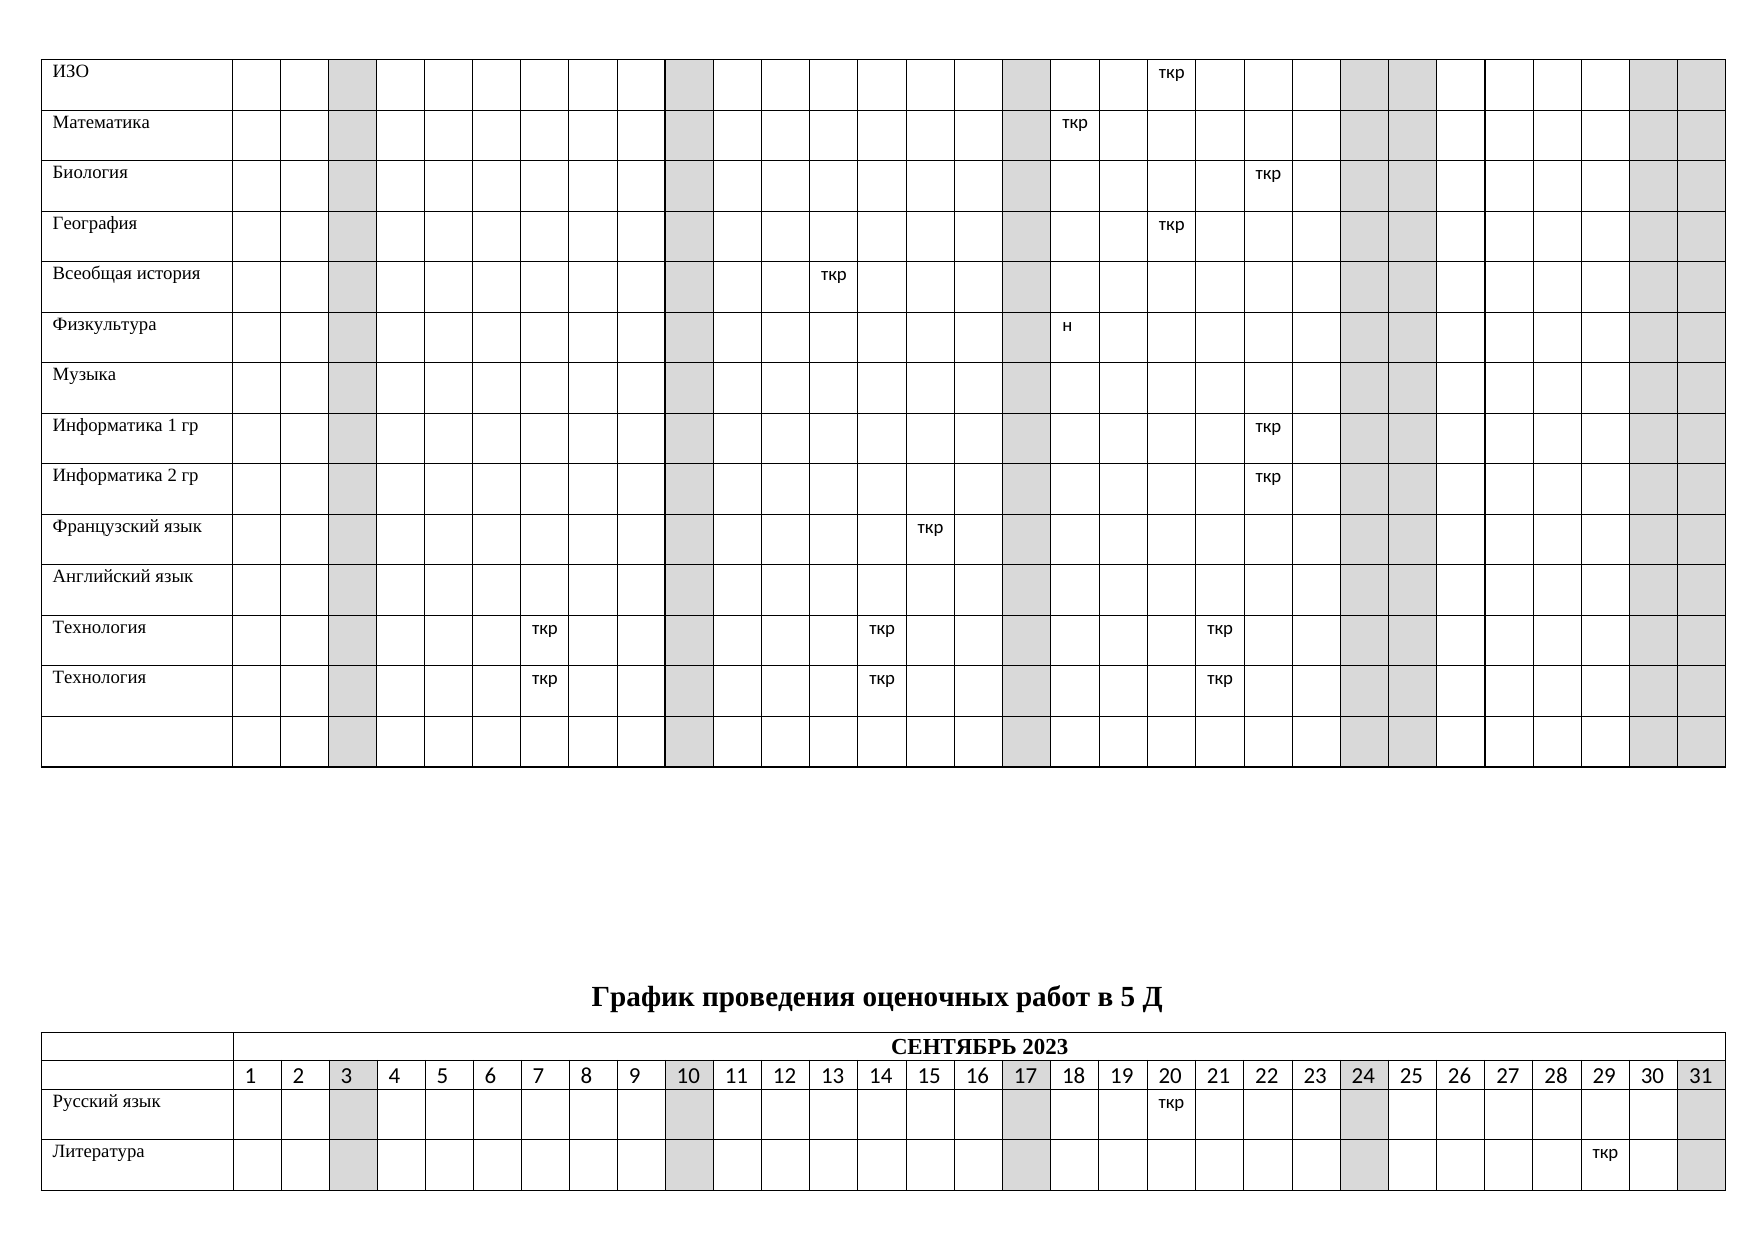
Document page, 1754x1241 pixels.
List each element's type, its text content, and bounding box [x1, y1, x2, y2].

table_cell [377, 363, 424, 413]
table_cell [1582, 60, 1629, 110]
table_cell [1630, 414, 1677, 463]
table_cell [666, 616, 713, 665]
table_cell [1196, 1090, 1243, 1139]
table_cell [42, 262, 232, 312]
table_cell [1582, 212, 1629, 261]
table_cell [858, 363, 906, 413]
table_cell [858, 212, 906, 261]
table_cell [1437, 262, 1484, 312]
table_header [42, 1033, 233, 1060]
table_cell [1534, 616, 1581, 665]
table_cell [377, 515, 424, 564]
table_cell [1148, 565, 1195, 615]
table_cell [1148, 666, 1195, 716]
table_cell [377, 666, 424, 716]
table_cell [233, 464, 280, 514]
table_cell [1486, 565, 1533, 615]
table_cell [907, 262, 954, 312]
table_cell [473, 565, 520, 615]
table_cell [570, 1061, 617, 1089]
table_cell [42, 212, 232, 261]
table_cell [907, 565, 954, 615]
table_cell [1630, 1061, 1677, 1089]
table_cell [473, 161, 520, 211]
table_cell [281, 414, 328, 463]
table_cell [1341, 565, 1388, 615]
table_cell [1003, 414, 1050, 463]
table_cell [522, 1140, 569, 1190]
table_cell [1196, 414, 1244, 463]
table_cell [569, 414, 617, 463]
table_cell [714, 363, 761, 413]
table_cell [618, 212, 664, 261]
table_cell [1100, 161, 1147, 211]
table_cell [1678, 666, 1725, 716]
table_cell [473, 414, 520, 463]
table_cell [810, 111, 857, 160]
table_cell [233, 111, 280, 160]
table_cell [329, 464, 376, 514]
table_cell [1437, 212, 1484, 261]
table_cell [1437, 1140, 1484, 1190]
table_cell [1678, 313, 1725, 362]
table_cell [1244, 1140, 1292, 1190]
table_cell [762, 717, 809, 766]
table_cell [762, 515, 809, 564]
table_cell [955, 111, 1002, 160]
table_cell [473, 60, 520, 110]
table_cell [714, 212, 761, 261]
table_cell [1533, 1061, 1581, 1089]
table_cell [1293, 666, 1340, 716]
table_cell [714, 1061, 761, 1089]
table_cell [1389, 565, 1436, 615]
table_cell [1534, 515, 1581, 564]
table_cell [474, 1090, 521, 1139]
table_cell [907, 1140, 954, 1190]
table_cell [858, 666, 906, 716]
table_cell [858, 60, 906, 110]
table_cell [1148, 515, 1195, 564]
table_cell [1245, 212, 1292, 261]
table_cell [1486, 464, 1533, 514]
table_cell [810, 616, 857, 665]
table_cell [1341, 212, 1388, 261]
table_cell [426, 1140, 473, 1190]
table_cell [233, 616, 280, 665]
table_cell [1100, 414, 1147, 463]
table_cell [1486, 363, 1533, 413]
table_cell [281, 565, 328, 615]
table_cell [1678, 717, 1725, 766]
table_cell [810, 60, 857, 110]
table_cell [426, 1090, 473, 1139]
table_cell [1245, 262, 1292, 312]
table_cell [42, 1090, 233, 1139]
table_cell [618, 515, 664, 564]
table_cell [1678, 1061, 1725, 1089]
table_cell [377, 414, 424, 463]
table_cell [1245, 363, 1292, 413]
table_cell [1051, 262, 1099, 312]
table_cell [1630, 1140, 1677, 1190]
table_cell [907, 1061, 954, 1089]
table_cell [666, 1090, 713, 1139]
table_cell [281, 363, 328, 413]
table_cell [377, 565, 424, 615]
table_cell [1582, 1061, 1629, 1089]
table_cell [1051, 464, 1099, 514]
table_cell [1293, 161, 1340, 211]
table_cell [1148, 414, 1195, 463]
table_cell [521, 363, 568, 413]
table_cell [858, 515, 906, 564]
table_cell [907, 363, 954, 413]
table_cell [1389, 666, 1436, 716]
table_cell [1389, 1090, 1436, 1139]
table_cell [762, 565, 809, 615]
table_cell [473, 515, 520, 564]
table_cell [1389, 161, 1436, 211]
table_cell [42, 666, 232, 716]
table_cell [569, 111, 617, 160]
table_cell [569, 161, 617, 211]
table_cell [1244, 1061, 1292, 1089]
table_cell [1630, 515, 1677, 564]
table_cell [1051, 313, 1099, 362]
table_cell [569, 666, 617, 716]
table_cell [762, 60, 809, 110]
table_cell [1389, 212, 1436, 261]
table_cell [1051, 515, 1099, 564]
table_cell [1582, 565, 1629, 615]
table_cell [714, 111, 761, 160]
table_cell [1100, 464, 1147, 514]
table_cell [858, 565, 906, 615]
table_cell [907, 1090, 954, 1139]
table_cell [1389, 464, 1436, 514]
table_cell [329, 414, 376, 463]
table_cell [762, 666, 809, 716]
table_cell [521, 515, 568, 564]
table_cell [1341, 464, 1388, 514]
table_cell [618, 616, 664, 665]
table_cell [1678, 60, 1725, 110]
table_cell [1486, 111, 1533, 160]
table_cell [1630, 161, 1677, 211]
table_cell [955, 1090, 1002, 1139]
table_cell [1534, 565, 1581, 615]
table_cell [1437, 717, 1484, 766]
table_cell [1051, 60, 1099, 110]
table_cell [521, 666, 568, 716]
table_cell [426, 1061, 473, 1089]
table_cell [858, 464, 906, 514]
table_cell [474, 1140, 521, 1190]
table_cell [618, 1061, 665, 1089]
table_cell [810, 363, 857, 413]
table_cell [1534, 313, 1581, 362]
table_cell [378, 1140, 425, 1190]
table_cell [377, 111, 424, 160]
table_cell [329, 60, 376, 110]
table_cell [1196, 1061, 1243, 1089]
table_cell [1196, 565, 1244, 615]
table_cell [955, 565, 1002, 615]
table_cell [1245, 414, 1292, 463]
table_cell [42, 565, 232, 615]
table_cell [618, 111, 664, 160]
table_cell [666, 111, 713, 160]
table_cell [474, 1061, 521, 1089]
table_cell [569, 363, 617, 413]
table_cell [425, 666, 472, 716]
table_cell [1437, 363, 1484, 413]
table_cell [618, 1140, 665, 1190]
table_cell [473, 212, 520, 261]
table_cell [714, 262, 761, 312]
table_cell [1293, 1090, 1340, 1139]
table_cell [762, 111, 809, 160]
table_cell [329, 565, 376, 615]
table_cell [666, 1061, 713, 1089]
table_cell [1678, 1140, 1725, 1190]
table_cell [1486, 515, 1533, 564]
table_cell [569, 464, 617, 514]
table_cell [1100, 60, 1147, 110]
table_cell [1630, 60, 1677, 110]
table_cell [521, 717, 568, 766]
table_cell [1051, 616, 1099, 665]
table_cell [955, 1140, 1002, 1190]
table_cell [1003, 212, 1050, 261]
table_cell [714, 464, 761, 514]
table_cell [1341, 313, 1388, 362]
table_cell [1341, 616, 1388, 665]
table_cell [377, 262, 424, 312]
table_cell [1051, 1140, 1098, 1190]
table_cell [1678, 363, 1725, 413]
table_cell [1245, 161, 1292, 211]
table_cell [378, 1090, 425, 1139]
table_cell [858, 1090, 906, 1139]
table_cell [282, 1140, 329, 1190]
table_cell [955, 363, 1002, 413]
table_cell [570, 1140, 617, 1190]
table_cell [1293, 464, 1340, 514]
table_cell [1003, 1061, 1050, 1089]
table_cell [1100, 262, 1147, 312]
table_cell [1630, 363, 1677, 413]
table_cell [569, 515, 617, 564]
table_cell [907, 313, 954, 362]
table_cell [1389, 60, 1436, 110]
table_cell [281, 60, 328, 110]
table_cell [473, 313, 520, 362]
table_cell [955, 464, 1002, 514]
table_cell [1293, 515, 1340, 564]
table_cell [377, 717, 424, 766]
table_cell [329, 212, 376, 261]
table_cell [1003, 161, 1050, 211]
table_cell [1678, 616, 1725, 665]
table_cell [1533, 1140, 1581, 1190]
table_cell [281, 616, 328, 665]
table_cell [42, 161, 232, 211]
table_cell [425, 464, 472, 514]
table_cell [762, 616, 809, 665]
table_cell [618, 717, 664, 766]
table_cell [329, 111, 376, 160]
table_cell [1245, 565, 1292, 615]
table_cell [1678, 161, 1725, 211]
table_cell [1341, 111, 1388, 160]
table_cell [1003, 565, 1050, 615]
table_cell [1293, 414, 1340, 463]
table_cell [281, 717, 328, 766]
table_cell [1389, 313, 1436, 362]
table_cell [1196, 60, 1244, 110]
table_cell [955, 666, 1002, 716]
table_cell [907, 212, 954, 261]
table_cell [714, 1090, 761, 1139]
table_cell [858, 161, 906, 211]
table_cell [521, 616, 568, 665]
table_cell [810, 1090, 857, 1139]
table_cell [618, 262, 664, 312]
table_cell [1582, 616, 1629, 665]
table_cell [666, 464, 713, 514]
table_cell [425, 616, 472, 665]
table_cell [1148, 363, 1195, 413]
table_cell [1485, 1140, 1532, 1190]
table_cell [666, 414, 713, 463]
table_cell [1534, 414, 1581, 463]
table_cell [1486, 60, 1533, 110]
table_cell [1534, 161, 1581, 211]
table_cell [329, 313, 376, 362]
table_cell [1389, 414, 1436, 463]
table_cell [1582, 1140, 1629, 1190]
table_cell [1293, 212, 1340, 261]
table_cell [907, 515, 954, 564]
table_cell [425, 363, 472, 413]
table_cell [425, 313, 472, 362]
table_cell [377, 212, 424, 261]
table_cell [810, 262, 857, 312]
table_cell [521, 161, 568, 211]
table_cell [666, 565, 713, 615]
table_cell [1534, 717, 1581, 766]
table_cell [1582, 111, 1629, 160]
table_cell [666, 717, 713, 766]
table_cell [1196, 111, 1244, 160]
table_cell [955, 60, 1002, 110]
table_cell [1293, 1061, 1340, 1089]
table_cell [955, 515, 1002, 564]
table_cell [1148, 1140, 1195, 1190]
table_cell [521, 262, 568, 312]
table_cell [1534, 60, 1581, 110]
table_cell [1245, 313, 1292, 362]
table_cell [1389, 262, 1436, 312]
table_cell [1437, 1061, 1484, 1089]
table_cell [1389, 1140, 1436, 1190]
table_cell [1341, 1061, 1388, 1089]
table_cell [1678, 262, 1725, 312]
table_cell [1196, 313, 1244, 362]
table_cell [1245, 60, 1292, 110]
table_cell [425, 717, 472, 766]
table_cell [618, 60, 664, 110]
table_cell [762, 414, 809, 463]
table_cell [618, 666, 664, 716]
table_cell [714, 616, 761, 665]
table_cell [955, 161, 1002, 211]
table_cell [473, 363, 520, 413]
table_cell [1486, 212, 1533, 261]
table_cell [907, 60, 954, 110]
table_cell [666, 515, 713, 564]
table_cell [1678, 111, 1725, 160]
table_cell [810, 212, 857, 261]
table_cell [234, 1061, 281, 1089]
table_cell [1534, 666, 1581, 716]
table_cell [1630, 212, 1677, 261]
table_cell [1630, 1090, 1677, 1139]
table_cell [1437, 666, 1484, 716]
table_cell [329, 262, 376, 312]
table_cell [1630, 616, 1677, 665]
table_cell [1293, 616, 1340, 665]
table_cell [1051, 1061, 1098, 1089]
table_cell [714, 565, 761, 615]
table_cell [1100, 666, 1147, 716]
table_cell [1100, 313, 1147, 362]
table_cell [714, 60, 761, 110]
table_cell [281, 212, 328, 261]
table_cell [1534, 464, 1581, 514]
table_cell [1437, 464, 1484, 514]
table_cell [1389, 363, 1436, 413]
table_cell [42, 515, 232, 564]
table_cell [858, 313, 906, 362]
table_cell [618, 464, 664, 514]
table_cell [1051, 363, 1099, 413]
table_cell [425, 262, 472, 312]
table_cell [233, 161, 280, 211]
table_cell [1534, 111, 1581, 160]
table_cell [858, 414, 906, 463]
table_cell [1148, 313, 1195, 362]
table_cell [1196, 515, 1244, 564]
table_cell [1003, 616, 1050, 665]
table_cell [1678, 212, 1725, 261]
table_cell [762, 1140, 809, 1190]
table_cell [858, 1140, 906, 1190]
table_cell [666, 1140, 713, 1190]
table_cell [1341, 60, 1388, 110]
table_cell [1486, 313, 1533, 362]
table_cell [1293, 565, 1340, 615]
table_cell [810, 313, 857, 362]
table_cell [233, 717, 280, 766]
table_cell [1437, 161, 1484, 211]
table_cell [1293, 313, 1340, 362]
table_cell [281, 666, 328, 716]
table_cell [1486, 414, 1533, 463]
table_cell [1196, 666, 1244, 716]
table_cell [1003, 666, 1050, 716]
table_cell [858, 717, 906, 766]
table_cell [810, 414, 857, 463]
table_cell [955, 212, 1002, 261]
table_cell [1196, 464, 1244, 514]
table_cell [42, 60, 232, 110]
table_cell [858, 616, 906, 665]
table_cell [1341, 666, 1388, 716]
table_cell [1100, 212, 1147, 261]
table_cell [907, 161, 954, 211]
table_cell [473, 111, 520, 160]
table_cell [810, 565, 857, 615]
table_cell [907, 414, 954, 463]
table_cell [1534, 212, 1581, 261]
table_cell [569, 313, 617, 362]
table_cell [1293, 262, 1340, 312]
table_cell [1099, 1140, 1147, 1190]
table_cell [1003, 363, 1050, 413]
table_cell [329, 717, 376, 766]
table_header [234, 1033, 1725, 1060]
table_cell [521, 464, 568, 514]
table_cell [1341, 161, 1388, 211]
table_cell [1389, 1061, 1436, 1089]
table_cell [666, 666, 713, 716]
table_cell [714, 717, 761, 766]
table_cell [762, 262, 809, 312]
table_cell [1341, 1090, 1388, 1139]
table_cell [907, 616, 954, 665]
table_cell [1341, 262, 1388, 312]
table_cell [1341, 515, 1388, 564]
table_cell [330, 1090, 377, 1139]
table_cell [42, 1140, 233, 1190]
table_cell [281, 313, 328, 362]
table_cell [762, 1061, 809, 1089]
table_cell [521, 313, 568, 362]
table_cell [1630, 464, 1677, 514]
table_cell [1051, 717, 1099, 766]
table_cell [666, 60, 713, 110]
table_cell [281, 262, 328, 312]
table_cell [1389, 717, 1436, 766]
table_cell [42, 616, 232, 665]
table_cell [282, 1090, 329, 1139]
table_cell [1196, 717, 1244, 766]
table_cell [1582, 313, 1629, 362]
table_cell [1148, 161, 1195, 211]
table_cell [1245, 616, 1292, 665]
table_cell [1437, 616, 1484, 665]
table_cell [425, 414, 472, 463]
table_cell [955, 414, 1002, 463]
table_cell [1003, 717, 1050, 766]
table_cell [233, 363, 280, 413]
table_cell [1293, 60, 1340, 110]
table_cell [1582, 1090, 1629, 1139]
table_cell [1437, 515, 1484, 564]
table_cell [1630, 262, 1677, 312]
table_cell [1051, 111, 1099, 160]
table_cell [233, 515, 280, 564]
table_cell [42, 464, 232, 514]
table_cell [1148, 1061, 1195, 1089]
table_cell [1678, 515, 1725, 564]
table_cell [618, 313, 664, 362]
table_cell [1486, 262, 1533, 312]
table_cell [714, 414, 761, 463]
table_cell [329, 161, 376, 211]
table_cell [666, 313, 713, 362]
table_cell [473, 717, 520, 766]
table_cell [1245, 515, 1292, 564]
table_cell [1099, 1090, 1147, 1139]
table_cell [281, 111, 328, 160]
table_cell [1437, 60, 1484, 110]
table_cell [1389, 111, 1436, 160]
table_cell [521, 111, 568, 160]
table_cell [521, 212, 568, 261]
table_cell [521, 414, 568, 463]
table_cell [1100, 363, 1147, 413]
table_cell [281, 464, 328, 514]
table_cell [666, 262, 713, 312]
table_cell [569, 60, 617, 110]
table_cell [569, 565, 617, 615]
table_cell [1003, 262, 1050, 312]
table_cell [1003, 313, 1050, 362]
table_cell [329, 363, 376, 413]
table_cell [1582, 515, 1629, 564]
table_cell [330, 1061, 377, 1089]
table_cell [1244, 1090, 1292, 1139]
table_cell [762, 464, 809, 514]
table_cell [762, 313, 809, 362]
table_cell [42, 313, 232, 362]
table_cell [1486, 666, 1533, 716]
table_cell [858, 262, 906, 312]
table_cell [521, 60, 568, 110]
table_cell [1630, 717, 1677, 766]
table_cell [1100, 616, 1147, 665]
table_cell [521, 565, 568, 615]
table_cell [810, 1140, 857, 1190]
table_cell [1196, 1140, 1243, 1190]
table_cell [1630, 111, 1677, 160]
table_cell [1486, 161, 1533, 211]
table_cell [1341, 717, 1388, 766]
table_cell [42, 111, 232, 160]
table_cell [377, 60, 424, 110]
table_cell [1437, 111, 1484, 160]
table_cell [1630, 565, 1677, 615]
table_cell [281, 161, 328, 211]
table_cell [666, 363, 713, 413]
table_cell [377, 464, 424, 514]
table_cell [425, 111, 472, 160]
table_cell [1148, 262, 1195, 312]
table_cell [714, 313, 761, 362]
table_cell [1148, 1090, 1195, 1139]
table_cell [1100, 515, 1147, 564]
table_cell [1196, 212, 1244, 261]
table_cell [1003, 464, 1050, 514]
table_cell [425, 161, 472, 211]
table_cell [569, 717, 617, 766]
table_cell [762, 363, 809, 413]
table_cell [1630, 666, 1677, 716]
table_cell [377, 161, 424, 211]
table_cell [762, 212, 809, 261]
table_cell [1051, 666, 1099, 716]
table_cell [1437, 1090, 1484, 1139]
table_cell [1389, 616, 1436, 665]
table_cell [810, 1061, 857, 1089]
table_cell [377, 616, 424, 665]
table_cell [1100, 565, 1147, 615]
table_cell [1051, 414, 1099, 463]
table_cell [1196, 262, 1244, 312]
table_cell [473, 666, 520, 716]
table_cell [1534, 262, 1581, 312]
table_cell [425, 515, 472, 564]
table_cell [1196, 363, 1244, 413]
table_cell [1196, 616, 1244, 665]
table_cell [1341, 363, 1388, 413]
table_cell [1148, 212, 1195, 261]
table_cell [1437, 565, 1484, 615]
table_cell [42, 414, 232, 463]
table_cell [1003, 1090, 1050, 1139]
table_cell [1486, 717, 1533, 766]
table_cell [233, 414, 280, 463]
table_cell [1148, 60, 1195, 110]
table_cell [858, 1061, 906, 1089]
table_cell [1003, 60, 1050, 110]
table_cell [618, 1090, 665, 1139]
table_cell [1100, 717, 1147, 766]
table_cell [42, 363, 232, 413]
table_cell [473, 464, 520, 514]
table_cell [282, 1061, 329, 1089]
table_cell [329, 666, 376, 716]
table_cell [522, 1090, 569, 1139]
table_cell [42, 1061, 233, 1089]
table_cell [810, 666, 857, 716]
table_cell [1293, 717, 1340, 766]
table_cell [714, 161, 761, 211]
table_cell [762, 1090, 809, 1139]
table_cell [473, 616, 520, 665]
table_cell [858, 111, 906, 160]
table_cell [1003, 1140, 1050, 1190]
text График проведения оценочных работ в 5 Д [118, 979, 1636, 1013]
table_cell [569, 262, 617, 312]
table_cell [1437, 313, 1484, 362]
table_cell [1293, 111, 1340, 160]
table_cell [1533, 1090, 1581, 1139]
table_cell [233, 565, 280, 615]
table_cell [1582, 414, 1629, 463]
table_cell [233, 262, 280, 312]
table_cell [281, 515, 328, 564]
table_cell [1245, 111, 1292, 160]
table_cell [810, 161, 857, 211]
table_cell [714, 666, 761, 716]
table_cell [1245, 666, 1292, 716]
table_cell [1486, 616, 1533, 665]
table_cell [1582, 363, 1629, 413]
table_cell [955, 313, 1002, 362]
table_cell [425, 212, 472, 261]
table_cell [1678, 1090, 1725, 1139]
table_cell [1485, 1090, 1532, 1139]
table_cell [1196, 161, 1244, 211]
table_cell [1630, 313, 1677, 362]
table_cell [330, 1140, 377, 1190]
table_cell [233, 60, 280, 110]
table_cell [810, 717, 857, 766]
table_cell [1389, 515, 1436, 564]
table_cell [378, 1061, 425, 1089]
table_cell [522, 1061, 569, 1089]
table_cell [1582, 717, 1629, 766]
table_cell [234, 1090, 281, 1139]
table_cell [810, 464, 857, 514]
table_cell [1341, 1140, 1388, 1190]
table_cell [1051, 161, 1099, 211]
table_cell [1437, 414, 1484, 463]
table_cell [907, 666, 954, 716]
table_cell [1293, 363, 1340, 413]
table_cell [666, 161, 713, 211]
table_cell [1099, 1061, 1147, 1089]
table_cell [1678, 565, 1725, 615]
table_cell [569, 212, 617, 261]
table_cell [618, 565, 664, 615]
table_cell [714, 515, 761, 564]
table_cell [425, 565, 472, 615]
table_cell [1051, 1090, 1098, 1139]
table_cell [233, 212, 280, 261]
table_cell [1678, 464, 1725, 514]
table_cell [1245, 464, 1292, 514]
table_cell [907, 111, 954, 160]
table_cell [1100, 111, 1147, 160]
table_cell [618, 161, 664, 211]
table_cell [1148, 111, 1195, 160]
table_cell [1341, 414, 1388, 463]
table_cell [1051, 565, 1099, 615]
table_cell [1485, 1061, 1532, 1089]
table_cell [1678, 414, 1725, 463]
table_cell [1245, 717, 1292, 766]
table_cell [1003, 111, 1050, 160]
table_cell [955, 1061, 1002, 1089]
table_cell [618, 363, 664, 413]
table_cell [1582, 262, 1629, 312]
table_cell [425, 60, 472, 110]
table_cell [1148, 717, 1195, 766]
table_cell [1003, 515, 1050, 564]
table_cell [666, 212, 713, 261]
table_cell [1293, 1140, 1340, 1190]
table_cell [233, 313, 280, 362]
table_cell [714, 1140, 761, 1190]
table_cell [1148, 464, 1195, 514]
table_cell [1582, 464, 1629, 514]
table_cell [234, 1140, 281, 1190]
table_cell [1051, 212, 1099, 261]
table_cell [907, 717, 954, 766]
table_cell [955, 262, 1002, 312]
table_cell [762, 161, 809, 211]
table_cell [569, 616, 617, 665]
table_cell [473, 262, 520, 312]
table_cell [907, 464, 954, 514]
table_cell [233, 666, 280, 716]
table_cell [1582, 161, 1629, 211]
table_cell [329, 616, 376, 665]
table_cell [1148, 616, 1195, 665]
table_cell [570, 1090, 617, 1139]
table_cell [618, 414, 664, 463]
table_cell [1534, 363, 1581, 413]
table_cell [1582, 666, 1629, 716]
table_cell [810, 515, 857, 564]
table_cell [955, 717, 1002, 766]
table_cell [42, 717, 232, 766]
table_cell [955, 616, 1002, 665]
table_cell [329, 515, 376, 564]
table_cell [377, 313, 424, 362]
